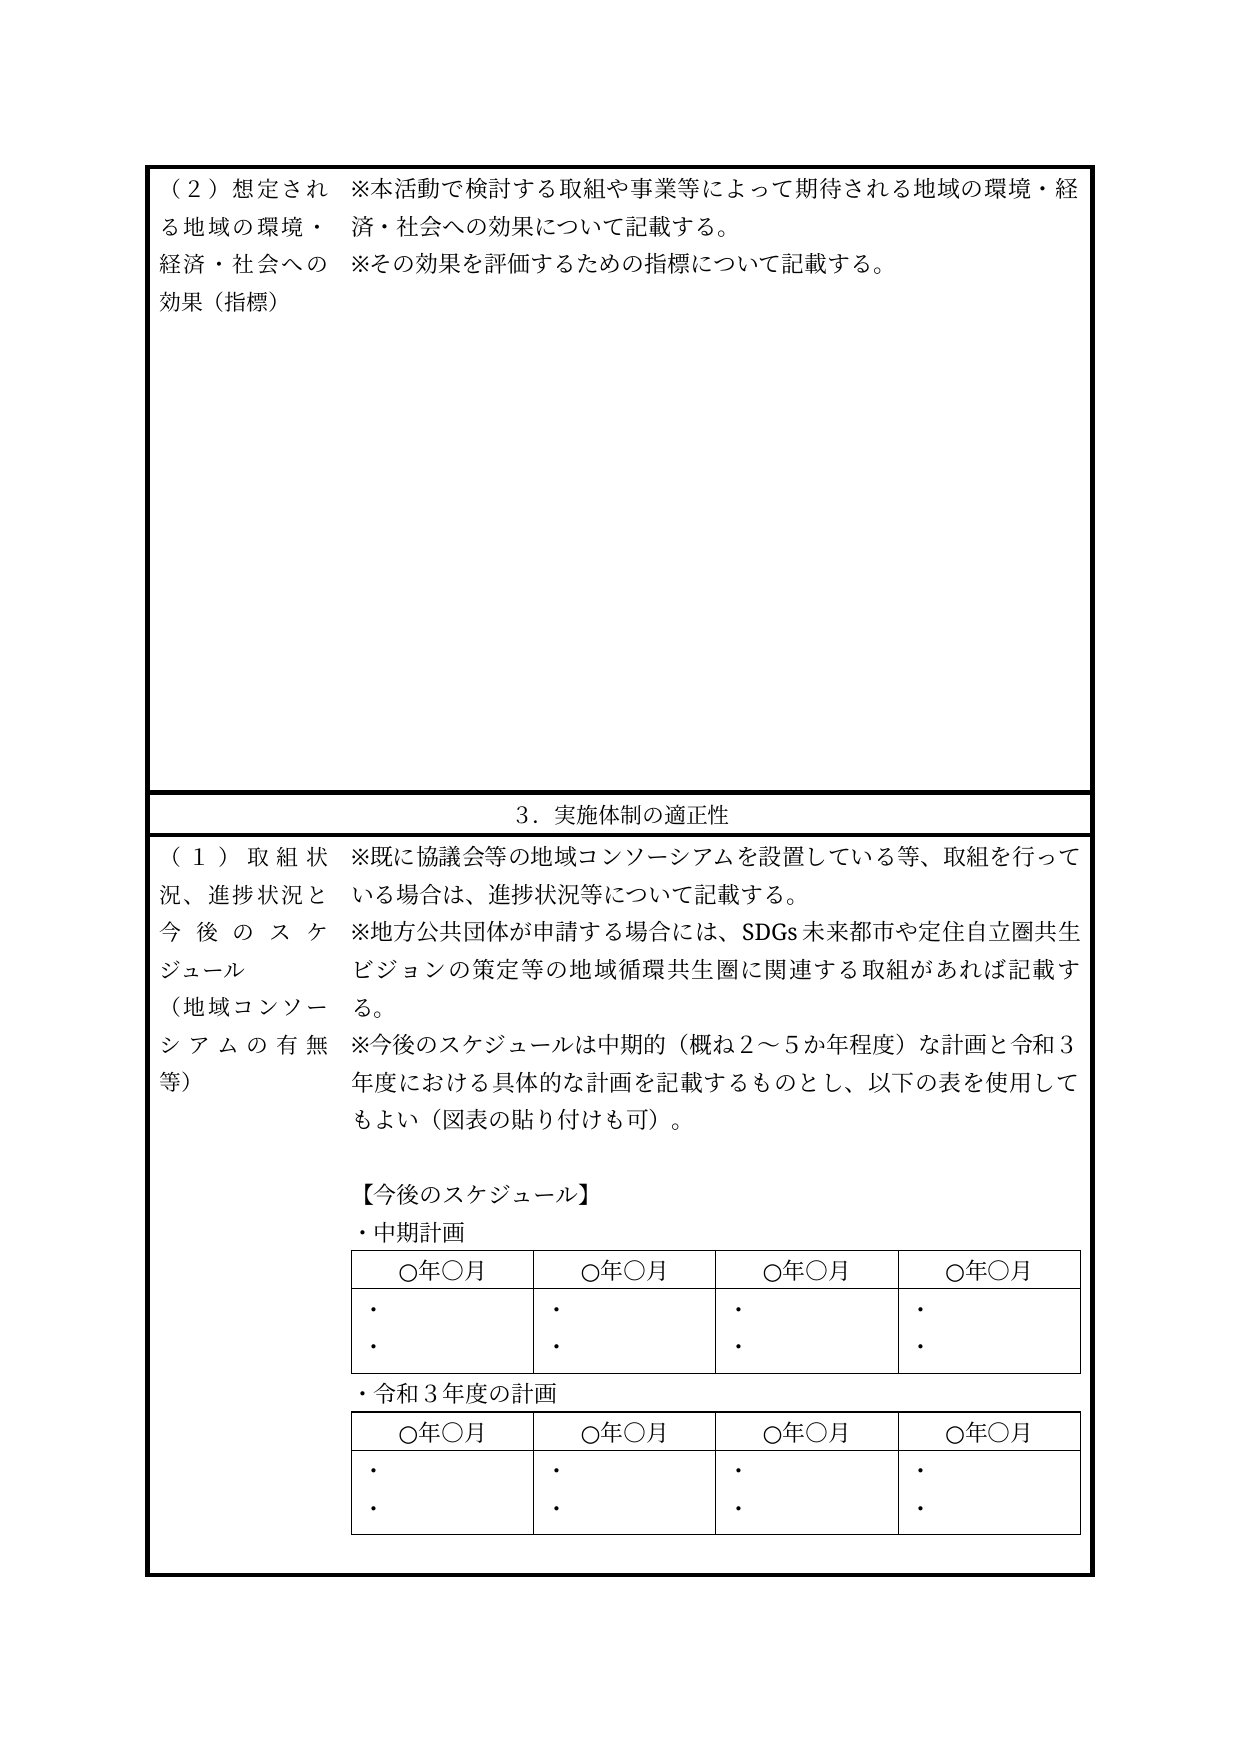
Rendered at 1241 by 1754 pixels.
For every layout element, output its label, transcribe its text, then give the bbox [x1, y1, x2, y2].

table_cell ※本活動で検討する取組や事業等によって期待される地域の環境・経済・社会への効果について記載する。 ※その効果を評価するための指標について記載する。 [340, 169, 1090, 790]
table_cell ※既に協議会等の地域コンソーシアムを設置している等、取組を行っている場合は、進捗状況等について記載する。 ※地方公共団体が申請する場合には、SDGs未来都市や定住自立圏共生ビジョンの策定等の地域循環共生圏に関連する取組があれば記載する。 ※今後のスケジュールは中期的（概ね２～５か年程度）な計画と令和３年度における具体的な計画を記載するものとし、以下の表を使用してもよい（図表の貼り付けも可）。 【今後のスケジュール】 ・中期計画 ・令和３年度の計画 [340, 837, 1090, 1573]
table_cell （１）取組状況、進捗状況と今後のスケジュール （地域コンソーシアムの有無等） [150, 837, 339, 1573]
table_cell ３．実施体制の適正性 [150, 795, 1090, 833]
table_cell （２）想定される地域の環境・経済・社会への効果（指標） [150, 169, 339, 790]
